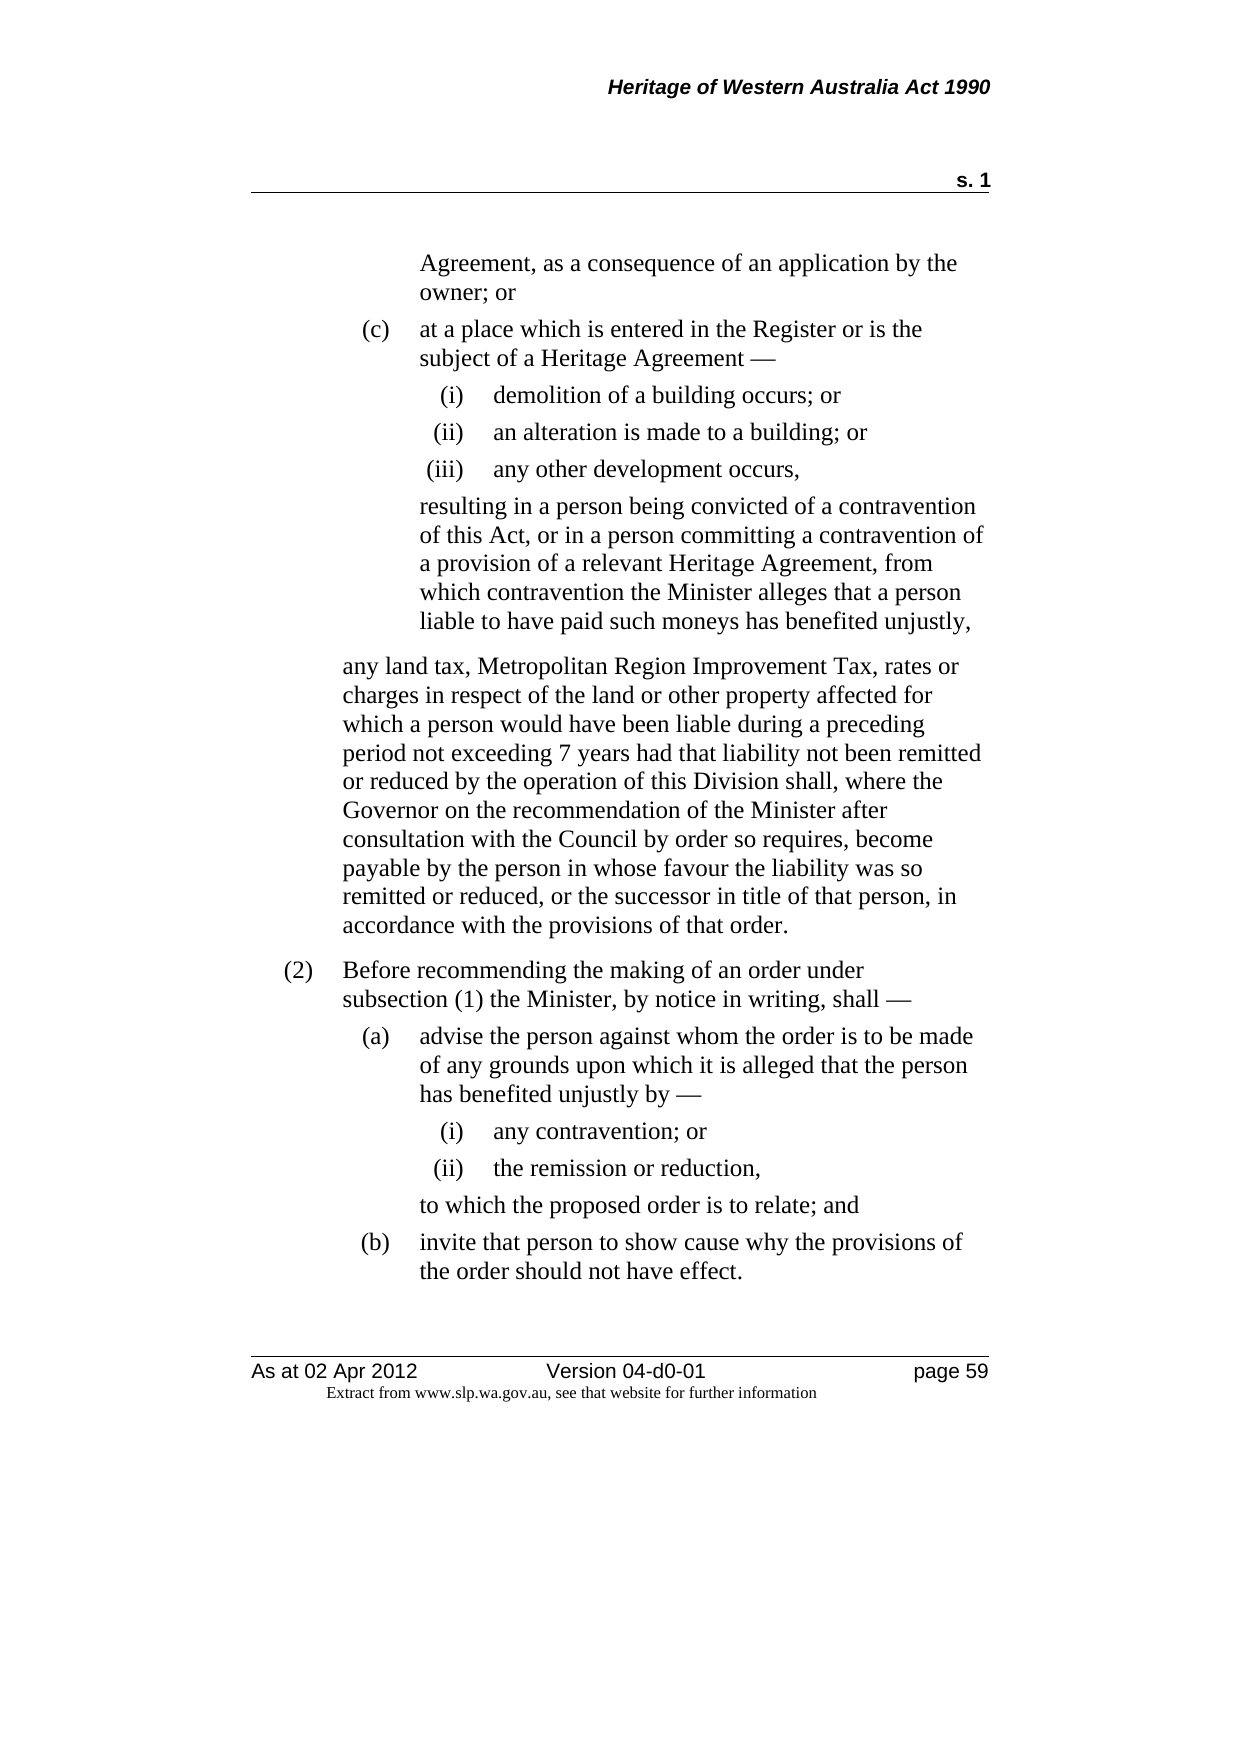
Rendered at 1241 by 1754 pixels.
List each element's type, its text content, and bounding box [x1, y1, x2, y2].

text any land tax, Metropolitan Region Improvement Tax, rates or charges in respect of the land or other property affected for which a person would have been liable during a preceding period not exceeding 7 years had that liability not been remitted or reduced by the operation of this Division shall, where the Governor on the recommendation of the Minister after consultation with the Council by order so requires, become payable by the person in whose favour the liability was so remitted or reduced, or the successor in title of that person, in accordance with the provisions of that order. [251, 651, 989, 939]
text (a) advise the person against whom the order is to be made of any grounds upon which it is alleged that the person has benefited unjustly by — [251, 1021, 989, 1108]
text (2) Before recommending the making of an order under subsection (1) the Minister, by notice in writing, shall — [251, 956, 989, 1013]
text (c) at a place which is entered in the Register or is the subject of a Heritage Agreement — [251, 314, 989, 371]
text (i) any contravention; or [251, 1116, 989, 1145]
text resulting in a person being convicted of a contravention of this Act, or in a person committing a contravention of a provision of a relevant Heritage Agreement, from which contravention the Minister alleges that a person liable to have paid such moneys has benefited unjustly, [251, 491, 989, 635]
text (ii) the remission or reduction, [251, 1153, 989, 1182]
text (i) demolition of a building occurs; or [251, 380, 989, 408]
text (b) invite that person to show cause why the provisions of the order should not have effect. [251, 1227, 989, 1285]
text (ii) an alteration is made to a building; or [251, 417, 989, 446]
text to which the proposed order is to relate; and [251, 1190, 989, 1219]
text (iii) any other development occurs, [251, 454, 989, 483]
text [251, 248, 989, 306]
